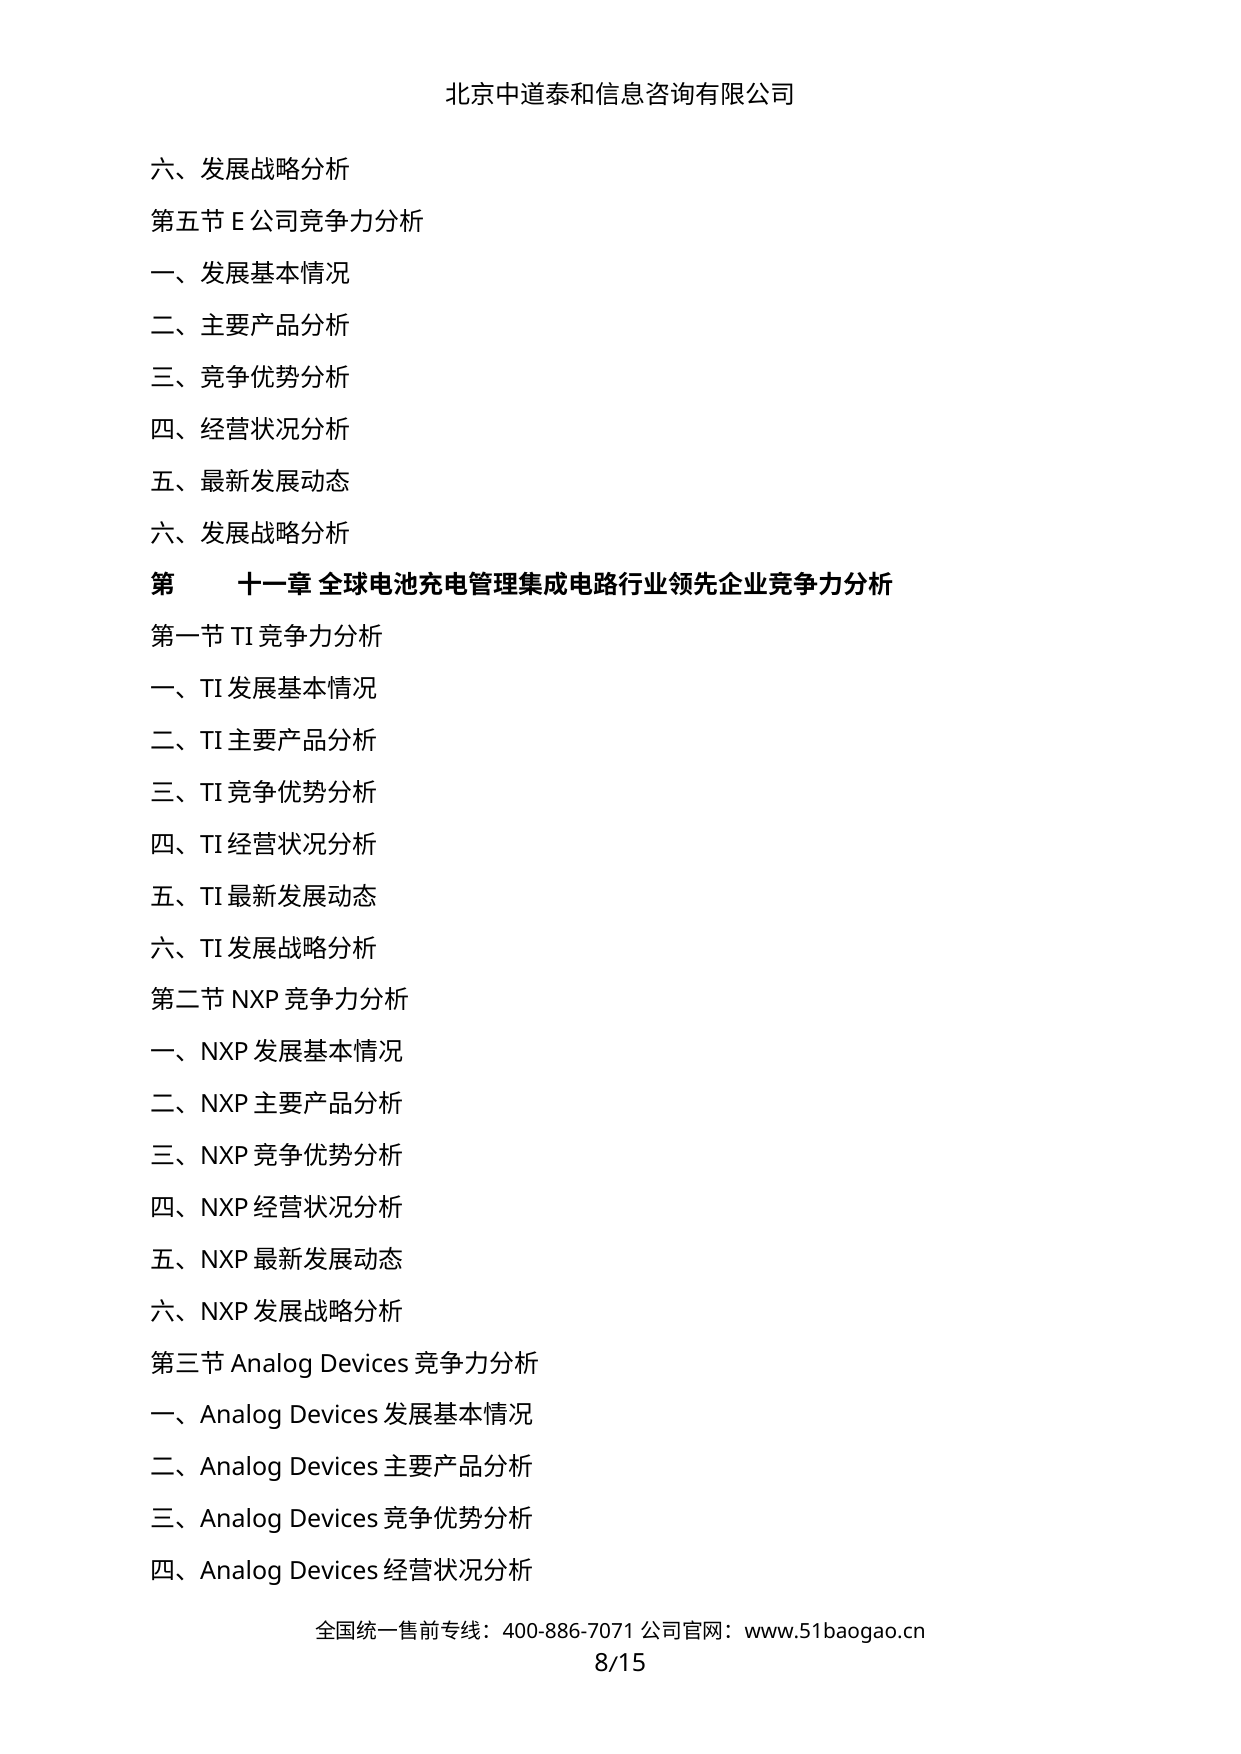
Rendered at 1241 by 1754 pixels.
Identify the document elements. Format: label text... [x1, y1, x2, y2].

text 三、NXP竞争优势分析 [150, 1136, 1090, 1172]
text 一、发展基本情况 [150, 254, 1090, 290]
text 二、主要产品分析 [150, 306, 1090, 342]
text 三、竞争优势分析 [150, 357, 1090, 394]
text 一、Analog Devices发展基本情况 [150, 1395, 1090, 1431]
text 三、TI竞争优势分析 [150, 772, 1090, 809]
text 第三节 Analog Devices竞争力分析 [150, 1343, 1090, 1379]
text 六、TI发展战略分析 [150, 928, 1090, 964]
text 五、NXP最新发展动态 [150, 1239, 1090, 1276]
text 四、经营状况分析 [150, 409, 1090, 446]
text 四、Analog Devices经营状况分析 [150, 1551, 1090, 1587]
text 第二节 NXP竞争力分析 [150, 980, 1090, 1016]
text 六、发展战略分析 [150, 513, 1090, 549]
text 五、最新发展动态 [150, 461, 1090, 497]
text 五、TI最新发展动态 [150, 876, 1090, 912]
text 三、Analog Devices竞争优势分析 [150, 1499, 1090, 1535]
text 第五节 E公司竞争力分析 [150, 202, 1090, 238]
text 四、NXP经营状况分析 [150, 1187, 1090, 1224]
text 一、TI发展基本情况 [150, 669, 1090, 705]
text 二、TI主要产品分析 [150, 721, 1090, 757]
text 二、Analog Devices主要产品分析 [150, 1447, 1090, 1483]
text 一、NXP发展基本情况 [150, 1032, 1090, 1068]
text 第 十一章 全球电池充电管理集成电路行业领先企业竞争力分析 [150, 565, 1090, 601]
text 四、TI经营状况分析 [150, 824, 1090, 861]
text 六、发展战略分析 [150, 150, 1090, 186]
text 二、NXP主要产品分析 [150, 1084, 1090, 1120]
text 六、NXP发展战略分析 [150, 1291, 1090, 1327]
text 第一节 TI竞争力分析 [150, 617, 1090, 653]
